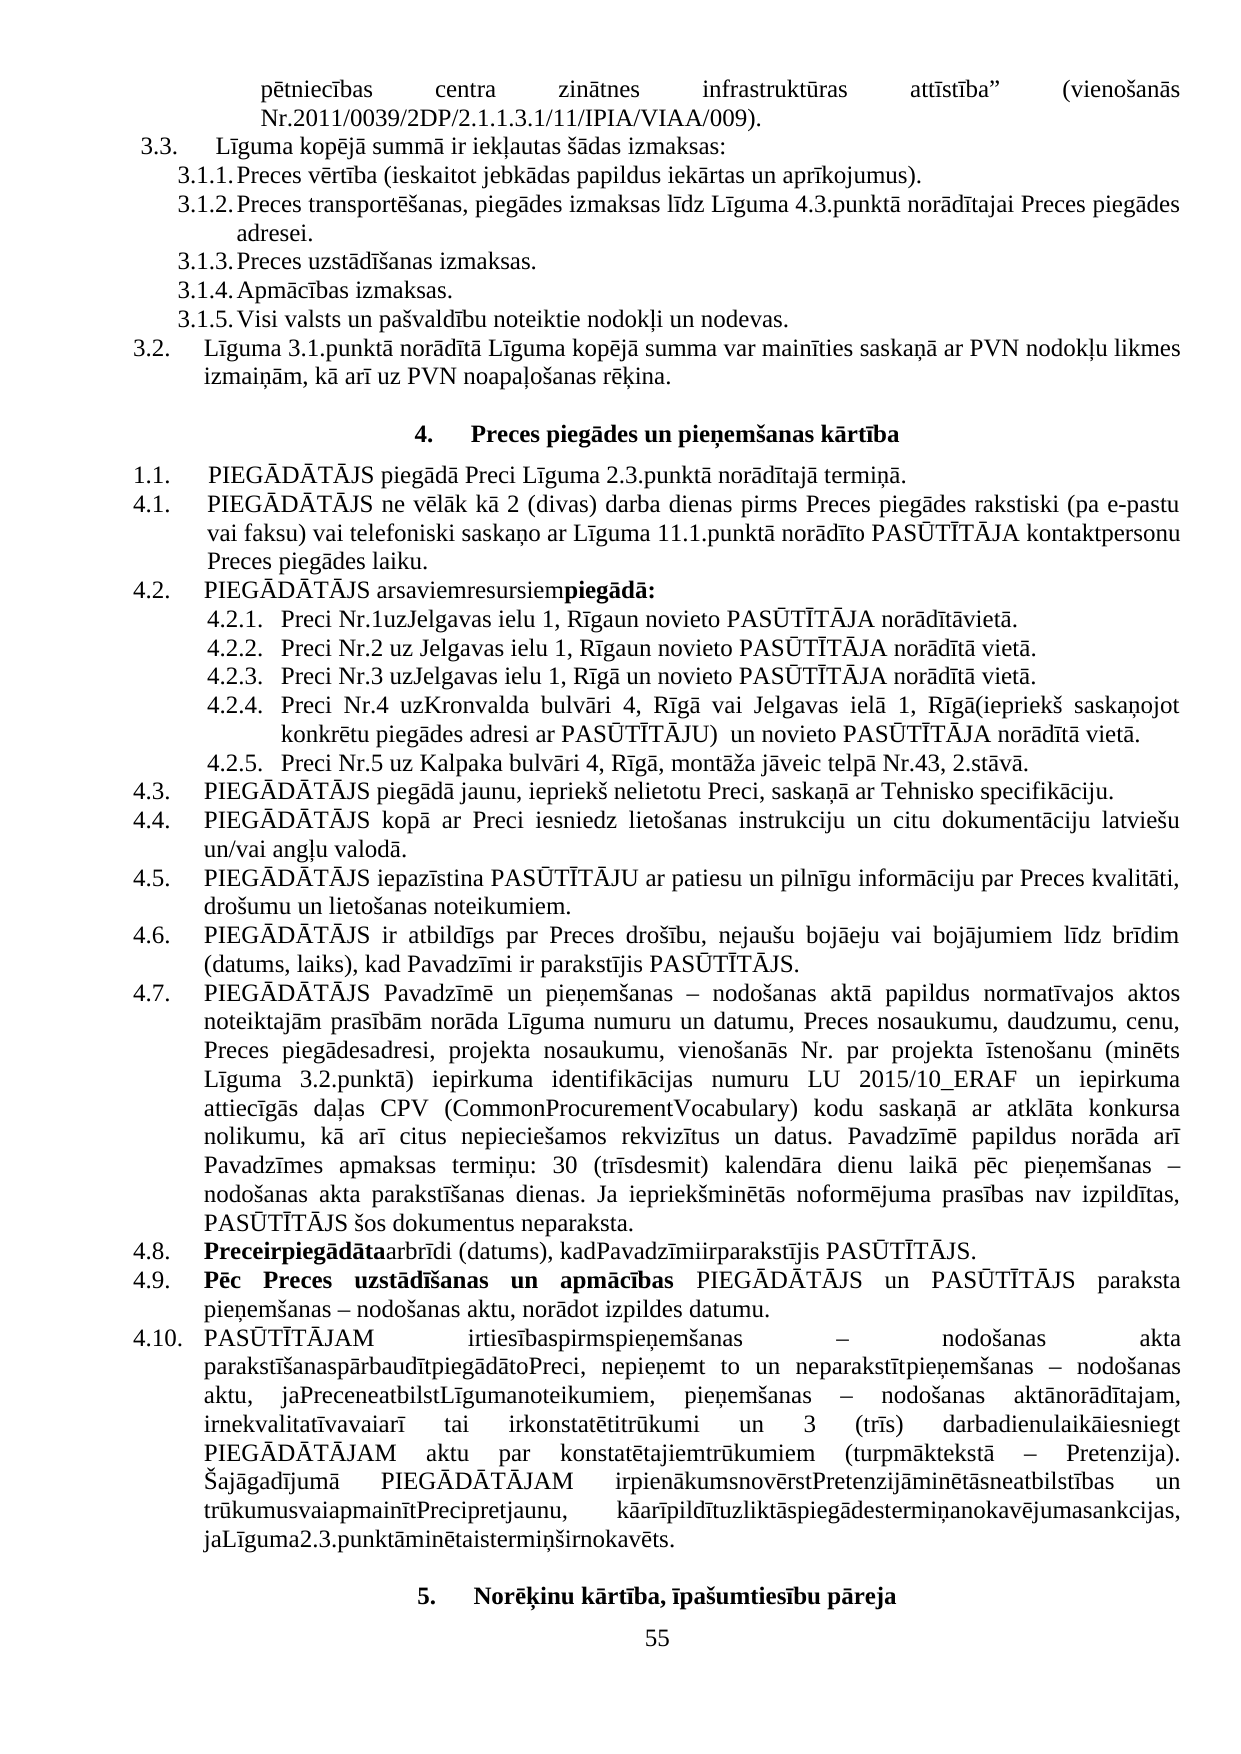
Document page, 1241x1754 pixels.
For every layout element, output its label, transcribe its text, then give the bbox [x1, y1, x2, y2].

list Apmācības izmaksas. [177, 275, 1181, 304]
list Pēc Preces uzstādīšanas un apmācības PIEGĀDĀTĀJS un PASŪTĪTĀJS paraksta pieņemšanas – nodošanas aktu, norādot izpildes datumu. [133, 1265, 1181, 1323]
list PIEGĀDĀTĀJS Pavadzīmē un pieņemšanas – nodošanas aktā papildus normatīvajos aktos noteiktajām prasībām norāda Līguma numuru un datumu, Preces nosaukumu, daudzumu, cenu, Preces piegādesadresi, projekta nosaukumu, vienošanās Nr. par projekta īstenošanu (minēts Līguma 3.2.punktā) iepirkuma identifikācijas numuru LU 2015/10_ERAF un iepirkuma attiecīgās daļas CPV (CommonProcurementVocabulary) kodu saskaņā ar atklāta konkursa nolikumu, kā arī citus nepieciešamos rekvizītus un datus. Pavadzīmē papildus norāda arī Pavadzīmes apmaksas termiņu: 30 (trīsdesmit) kalendāra dienu laikā pēc pieņemšanas – nodošanas akta parakstīšanas dienas. Ja iepriekšminētās noformējuma prasības nav izpildītas, PASŪTĪTĀJS šos dokumentus neparaksta. [133, 978, 1181, 1236]
list PIEGĀDĀTĀJS piegādā jaunu, iepriekš nelietotu Preci, saskaņā ar Tehnisko specifikāciju. [133, 776, 1181, 805]
list Preces transportēšanas, piegādes izmaksas līdz Līguma 4.3.punktā norādītajai Preces piegādes adresei. [177, 189, 1181, 246]
list PIEGĀDĀTĀJS piegādā Preci Līguma 2.3.punktā norādītajā termiņā. [133, 460, 1181, 489]
list PASŪTĪTĀJAM irtiesībaspirmspieņemšanas – nodošanas akta parakstīšanaspārbaudītpiegādātoPreci, nepieņemt to un neparakstītpieņemšanas – nodošanas aktu, jaPreceneatbilstLīgumanoteikumiem, pieņemšanas – nodošanas aktānorādītajam, irnekvalitatīvavaiarī tai irkonstatētitrūkumi un 3 (trīs) darbadienulaikāiesniegt PIEGĀDĀTĀJAM aktu par konstatētajiemtrūkumiem (turpmāktekstā – Pretenzija). Šajāgadījumā PIEGĀDĀTĀJAM irpienākumsnovērstPretenzijāminētāsneatbilstības un trūkumusvaiapmainītPrecipretjaunu, kāarīpildītuzliktāspiegādestermiņanokavējumasankcijas, jaLīguma2.3.punktāminētaistermiņširnokavēts. [133, 1323, 1181, 1553]
list Norēķinu kārtība, īpašumtiesību pāreja [133, 1581, 1181, 1610]
list Preces uzstādīšanas izmaksas. [177, 246, 1181, 275]
list Preceirpiegādātaarbrīdi (datums), kadPavadzīmiirparakstījis PASŪTĪTĀJS. [133, 1236, 596, 1265]
list PIEGĀDĀTĀJS ir atbildīgs par Preces drošību, nejaušu bojāeju vai bojājumiem līdz brīdim (datums, laiks), kad Pavadzīmi ir parakstījis PASŪTĪTĀJS. [133, 920, 1181, 978]
list PIEGĀDĀTĀJS kopā ar Preci iesniedz lietošanas instrukciju un citu dokumentāciju latviešu un/vai angļu valodā. [133, 805, 1181, 863]
list Visi valsts un pašvaldību noteiktie nodokļi un nodevas. [177, 304, 1181, 333]
list Preci Nr.3 uzJelgavas ielu 1, Rīgā un novieto PASŪTĪTĀJA norādītā vietā. [207, 661, 1181, 690]
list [208, 74, 1181, 131]
list PIEGĀDĀTĀJS arsaviemresursiempiegādā: [133, 575, 1181, 604]
list Preces vērtība (ieskaitot jebkādas papildus iekārtas un aprīkojumus). [177, 160, 1181, 189]
list Preci Nr.5 uz Kalpaka bulvāri 4, Rīgā, montāža jāveic telpā Nr.43, 2.stāvā. [207, 748, 1181, 776]
list Preces piegādes un pieņemšanas kārtība [133, 419, 1181, 448]
list Preci Nr.2 uz Jelgavas ielu 1, Rīgaun novieto PASŪTĪTĀJA norādītā vietā. [207, 633, 1181, 661]
list Preci Nr.1uzJelgavas ielu 1, Rīgaun novieto PASŪTĪTĀJA norādītāvietā. [207, 604, 1181, 633]
list Preci Nr.4 uzKronvalda bulvāri 4, Rīgā vai Jelgavas ielā 1, Rīgā(iepriekš saskaņojot konkrētu piegādes adresi ar PASŪTĪTĀJU) un novieto PASŪTĪTĀJA norādītā vietā. [207, 690, 1181, 748]
list Līguma 3.1.punktā norādītā Līguma kopējā summa var mainīties saskaņā ar PVN nodokļu likmes izmaiņām, kā arī uz PVN noapaļošanas rēķina. [133, 333, 1181, 390]
list PIEGĀDĀTĀJS ne vēlāk kā 2 (divas) darba dienas pirms Preces piegādes rakstiski (pa e-pastu vai faksu) vai telefoniski saskaņo ar Līguma 11.1.punktā norādīto PASŪTĪTĀJA kontaktpersonu Preces piegādes laiku. [133, 489, 1181, 575]
list PIEGĀDĀTĀJS iepazīstina PASŪTĪTĀJU ar patiesu un pilnīgu informāciju par Preces kvalitāti, drošumu un lietošanas noteikumiem. [133, 863, 1181, 920]
list Līguma kopējā summā ir iekļautas šādas izmaksas: [140, 131, 1181, 160]
list Preceirpiegādātaarbrīdi (datums), kadPavadzīmiirparakstījis PASŪTĪTĀJS. [610, 1236, 1181, 1265]
